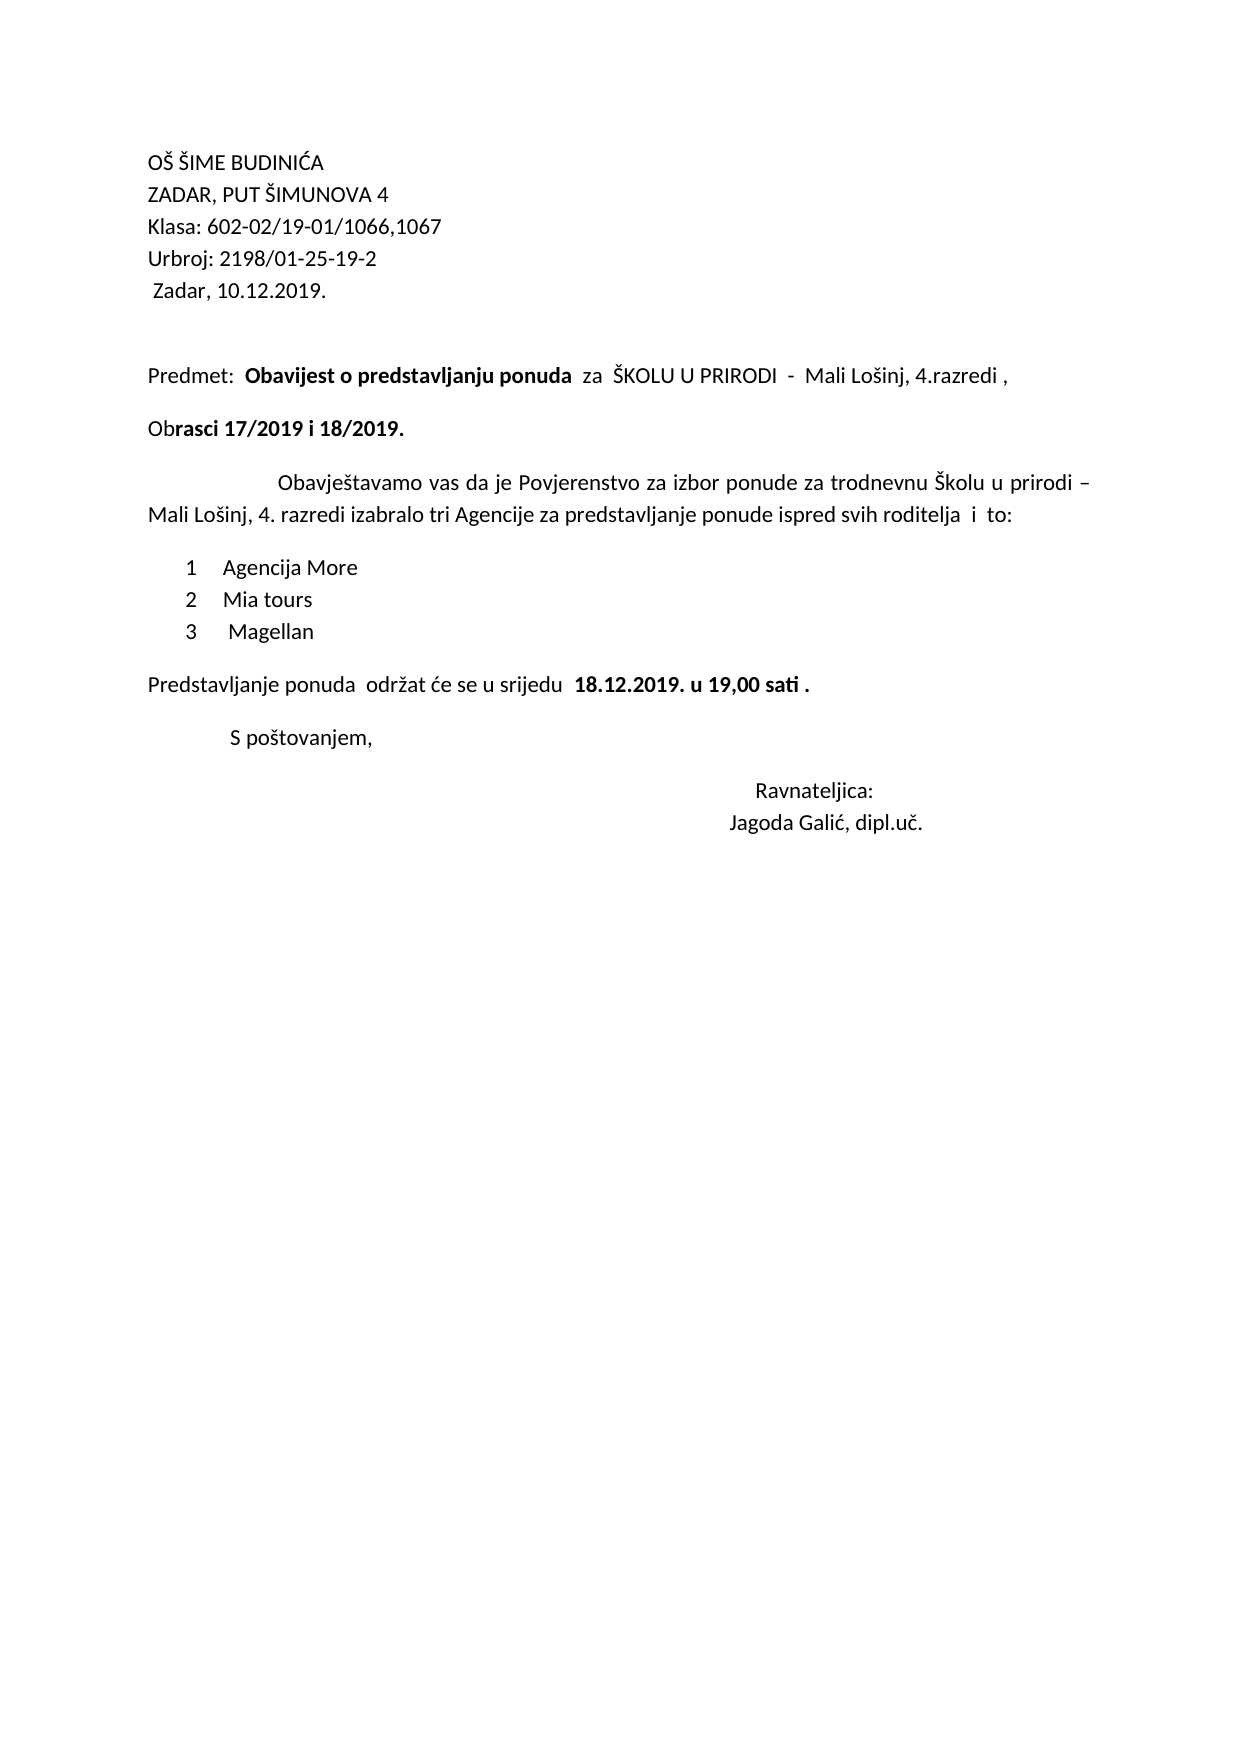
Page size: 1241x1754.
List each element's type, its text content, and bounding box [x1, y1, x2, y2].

text Urbroj: 2198/01-25-19-2 [148, 244, 1093, 272]
text Predstavljanje ponuda održat će se u srijedu 18.12.2019. u 19,00 sati . [148, 670, 1093, 698]
text ZADAR, PUT ŠIMUNOVA 4 [148, 180, 1093, 208]
text Obavještavamo vas da je Povjerenstvo za izbor ponude za trodnevnu Školu u prirodi – Mali Lošinj, 4. razredi izabralo tri Agencije za predstavljanje ponude ispred svih roditelja i to: [148, 468, 1093, 528]
text Obrasci 17/2019 i 18/2019. [148, 414, 1093, 443]
text S poštovanjem, [148, 723, 1093, 751]
text Zadar, 10.12.2019. [148, 276, 1093, 304]
text Klasa: 602-02/19-01/1066,1067 [148, 212, 1093, 240]
text Jagoda Galić, dipl.uč. [148, 808, 1093, 836]
text Ravnateljica: [148, 776, 1093, 804]
text Predmet: Obavijest o predstavljanju ponuda za ŠKOLU U PRIRODI - Mali Lošinj, 4.razredi , [148, 362, 1093, 389]
text OŠ ŠIME BUDINIĆA [148, 148, 1093, 176]
list Magellan [185, 617, 1093, 645]
list Agencija More [185, 553, 1093, 581]
list Mia tours [185, 585, 1093, 613]
